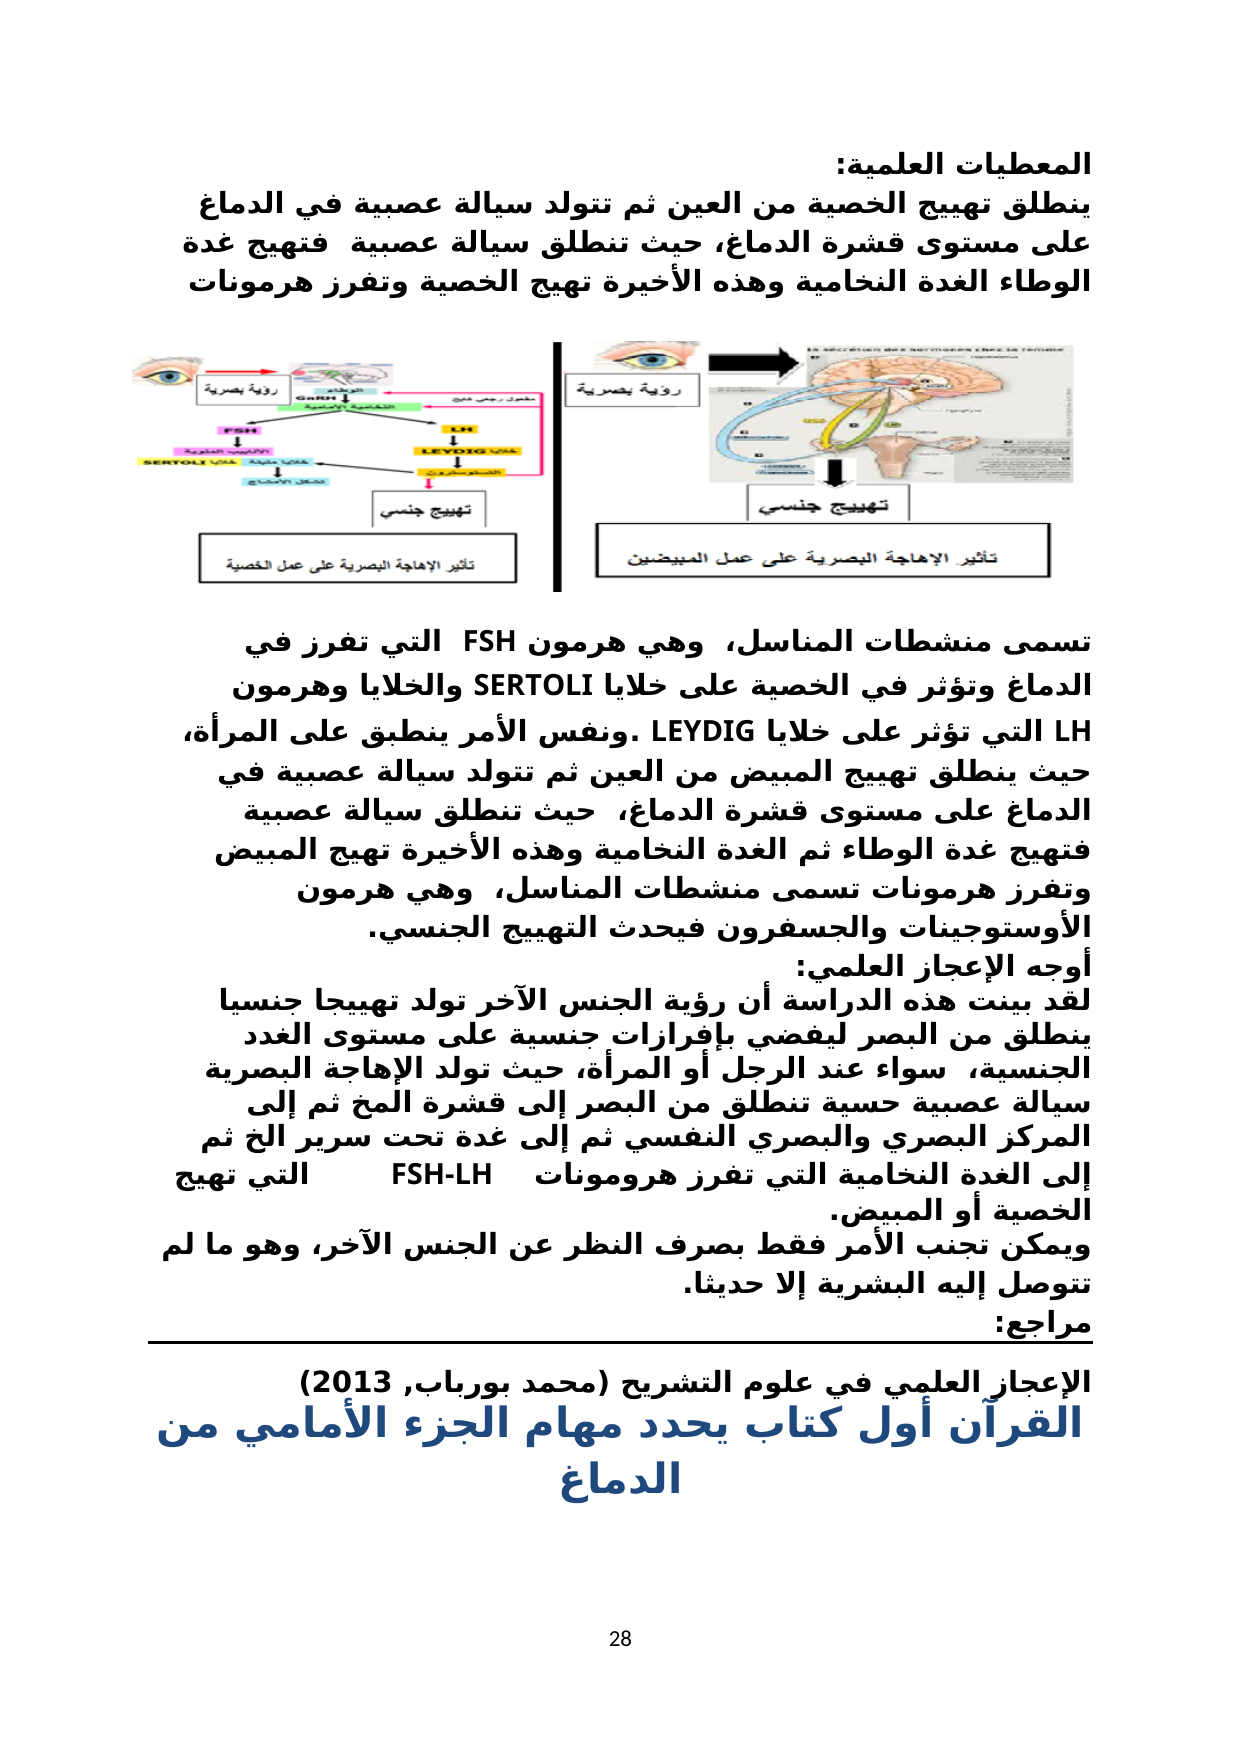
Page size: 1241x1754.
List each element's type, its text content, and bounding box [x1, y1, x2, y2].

text الإعجاز العلمي في علوم التشريح (محمد بورباب, 2013) [148, 1365, 1093, 1399]
text ويمكن تجنب الأمر فقط بصرف النظر عن الجنس الآخر، وهو ما لم تتوصل إليه البشرية إلا حديثا. [148, 1227, 1093, 1300]
subtitle المعطيات العلمية: [148, 148, 1093, 182]
text لقد بينت هذه الدراسة أن رؤية الجنس الآخر تولد تهييجا جنسيا ينطلق من البصر ليفضي بإفرازات جنسية على مستوى الغدد الجنسية، سواء عند الرجل أو المرأة، حيث تولد الإهاجة البصرية سيالة عصبية حسية تنطلق من البصر إلى قشرة المخ ثم إلى المركز البصري والبصري النفسي ثم إلى غدة تحت سرير الخ ثم إلى الغدة النخامية التي تفرز هرومونات FSH-LH التي تهيج الخصية أو المبيض. [148, 983, 1093, 1227]
text أوجه الإعجاز العلمي: [148, 949, 1093, 983]
picture [132, 341, 1079, 591]
text مراجع: [148, 1305, 1093, 1341]
text القرآن أول كتاب يحدد مهام الجزء الأمامي من الدماغ [148, 1399, 1093, 1503]
